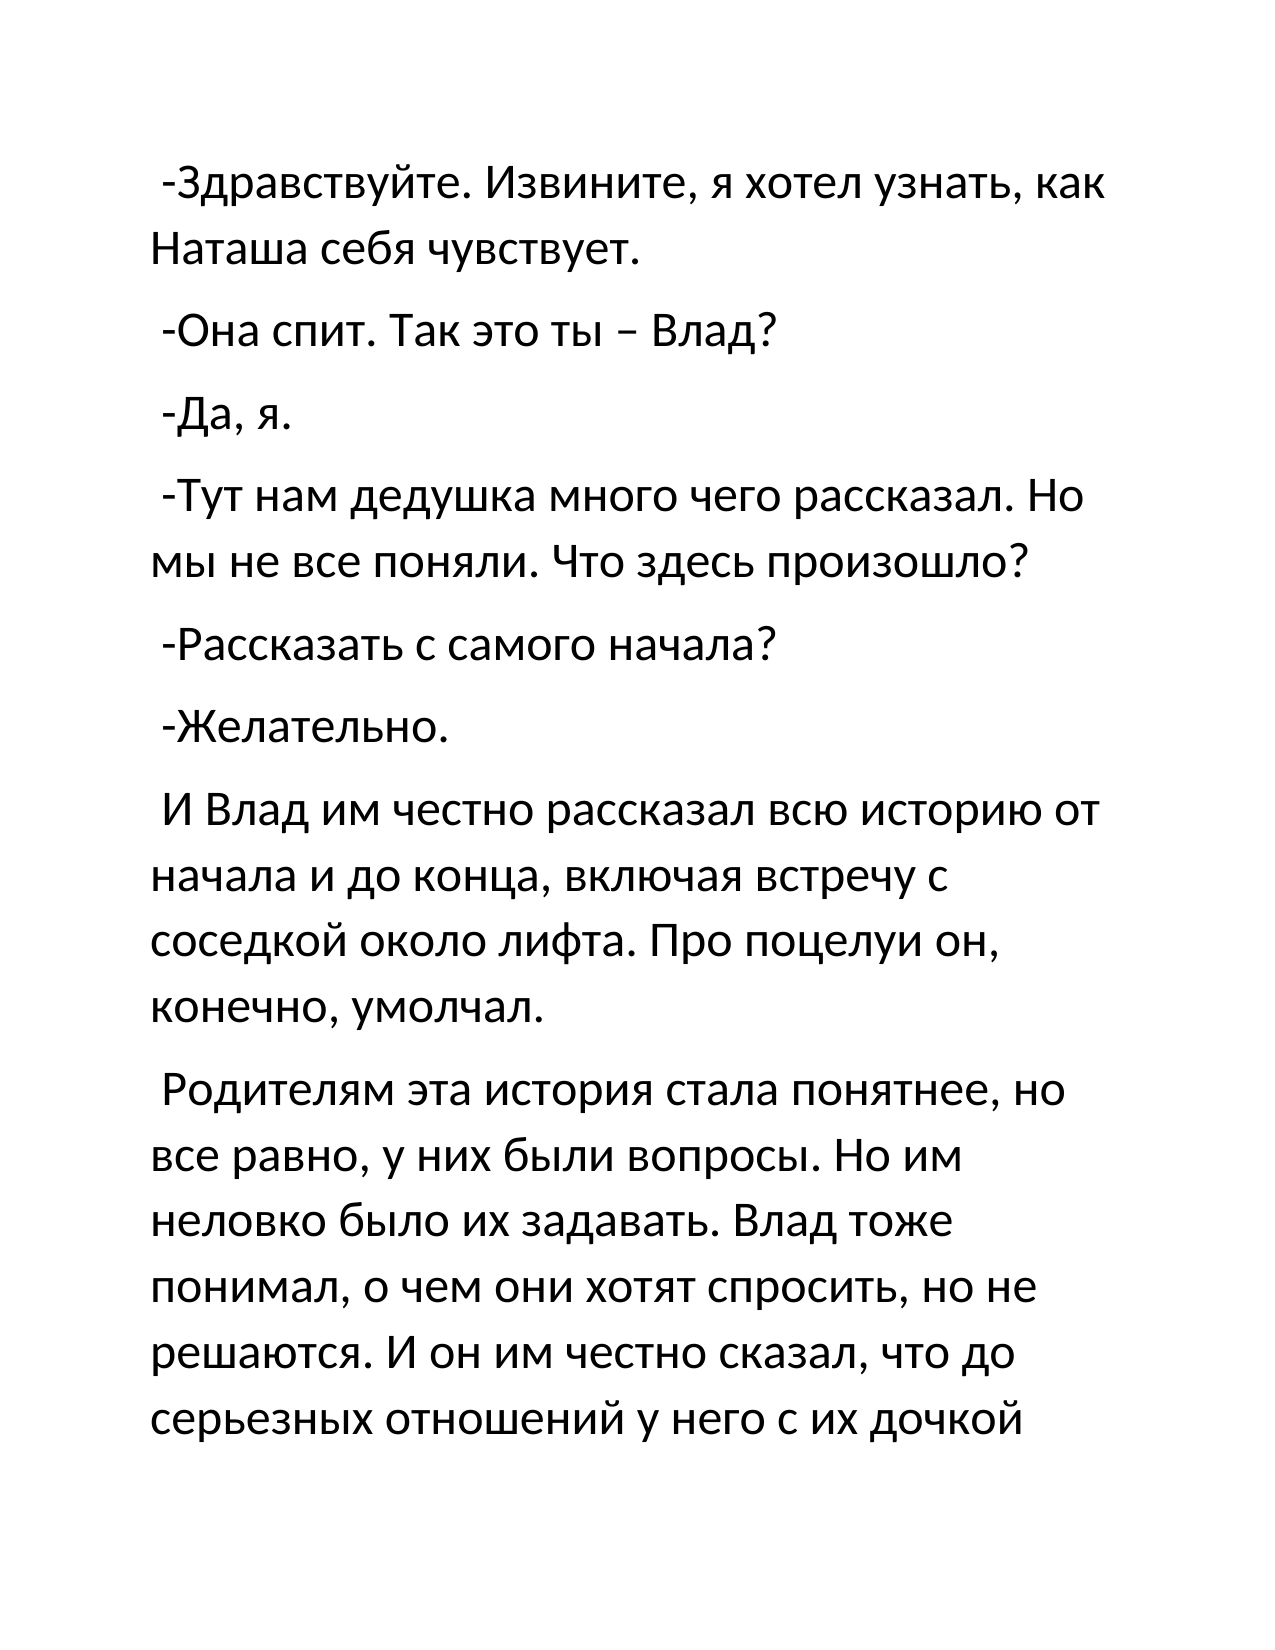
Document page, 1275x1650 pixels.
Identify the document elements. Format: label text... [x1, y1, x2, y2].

text -Рассказать с самого начала? [150, 612, 1125, 673]
text -Да, я. [150, 381, 1125, 442]
text И Влад им честно рассказал всю историю от начала и до конца, включая встречу с соседкой около лифта. Про поцелуи он, конечно, умолчал. [150, 777, 1125, 1035]
text -Здравствуйте. Извините, я хотел узнать, как Наташа себя чувствует. [150, 150, 1125, 277]
text -Желательно. [150, 694, 1125, 755]
text -Тут нам дедушка много чего рассказал. Но мы не все поняли. Что здесь произошло? [150, 463, 1125, 590]
text -Она спит. Так это ты – Влад? [150, 298, 1125, 359]
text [150, 1057, 1125, 1447]
